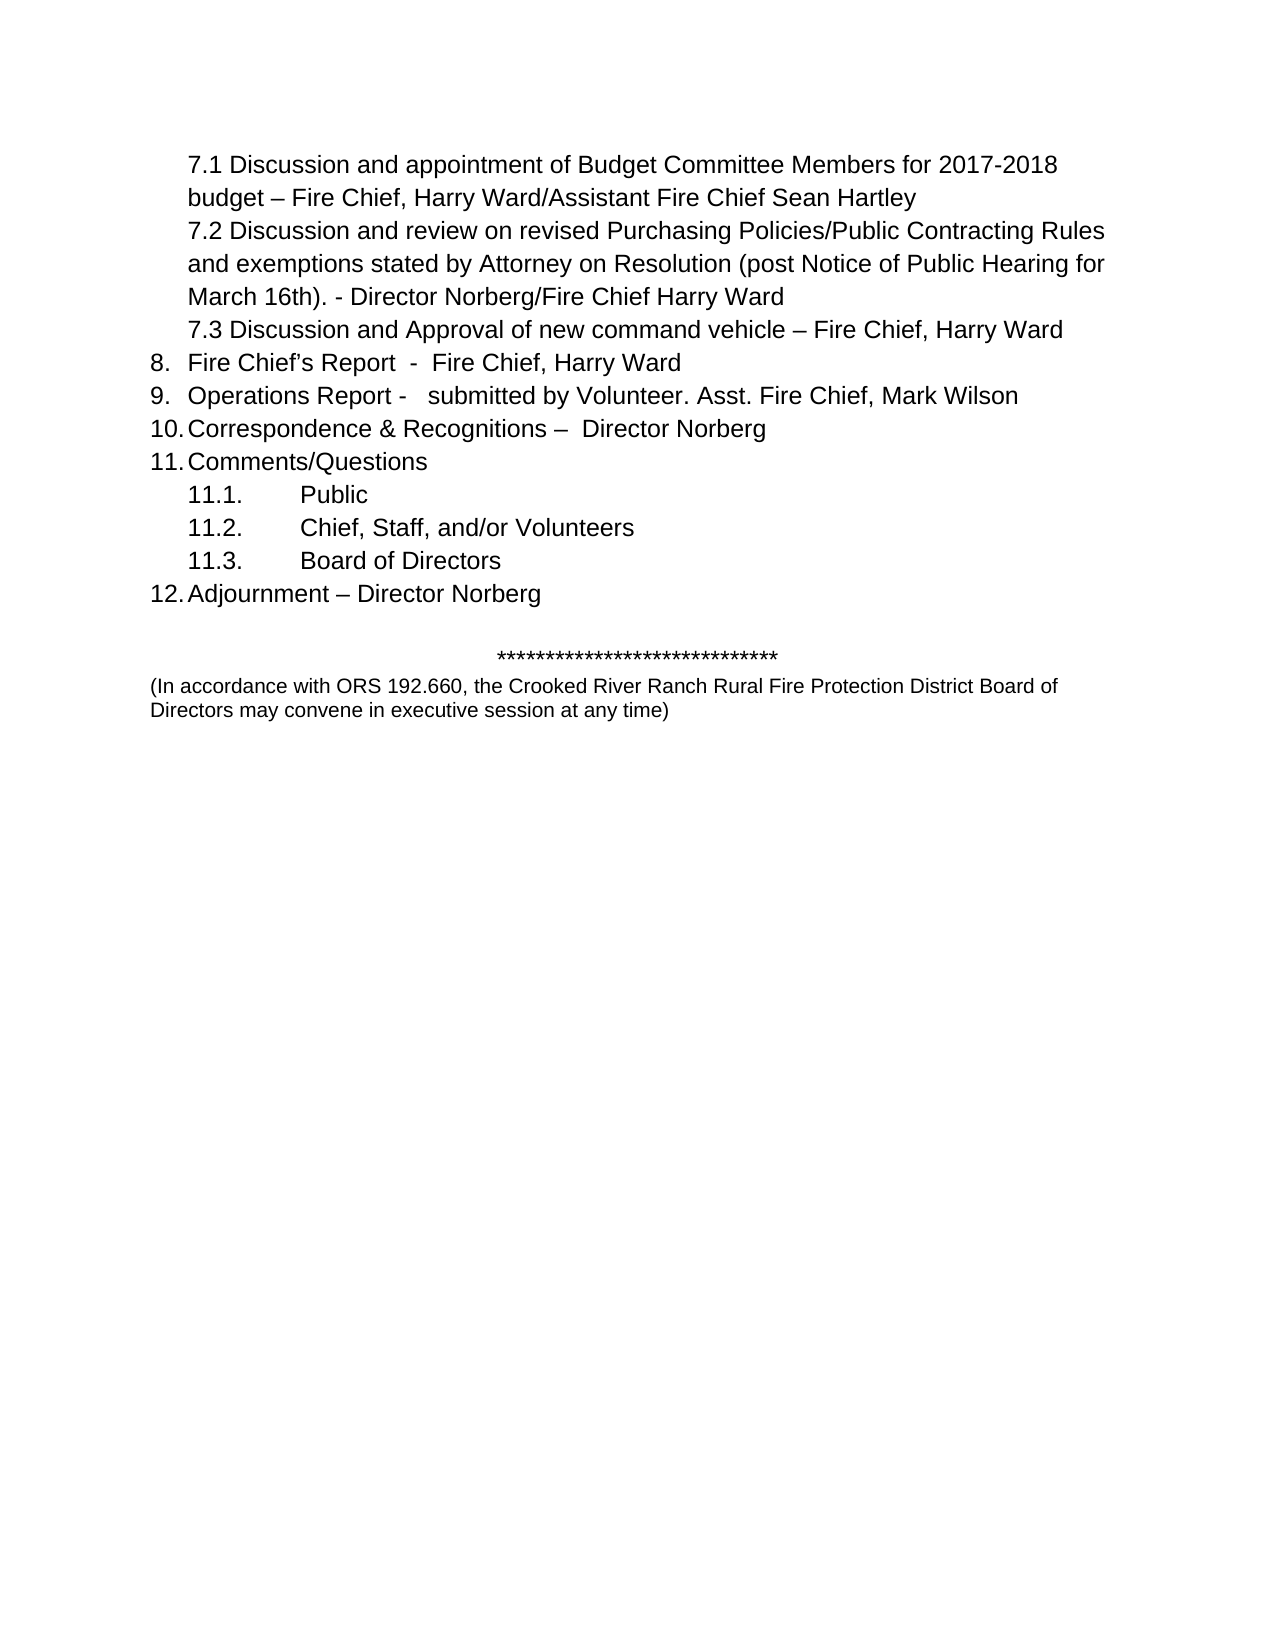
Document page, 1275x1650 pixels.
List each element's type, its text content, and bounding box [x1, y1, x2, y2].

list Fire Chief’s Report - Fire Chief, Harry Ward [150, 348, 1125, 377]
list Correspondence & Recognitions – Director Norberg [150, 414, 1125, 443]
list Operations Report - submitted by Volunteer. Asst. Fire Chief, Mark Wilson [150, 381, 1125, 410]
text ***************************** [150, 645, 1125, 674]
text 7.2 Discussion and review on revised Purchasing Policies/Public Contracting Rules and exemptions stated by Attorney on Resolution (post Notice of Public Hearing for March 16th). - Director Norberg/Fire Chief Harry Ward [187, 216, 1125, 311]
list Chief, Staff, and/or Volunteers [187, 513, 1125, 542]
text 7.1 Discussion and appointment of Budget Committee Members for 2017-2018 budget – Fire Chief, Harry Ward/Assistant Fire Chief Sean Hartley [187, 150, 1125, 212]
list Public [187, 480, 1125, 509]
list Adjournment – Director Norberg [150, 579, 1125, 608]
list Comments/Questions [150, 447, 1125, 476]
text (In accordance with ORS 192.660, the Crooked River Ranch Rural Fire Protection District Board of Directors may convene in executive session at any time) [150, 674, 1125, 722]
text 7.3 Discussion and Approval of new command vehicle – Fire Chief, Harry Ward [187, 315, 1125, 344]
list Board of Directors [187, 546, 1125, 575]
